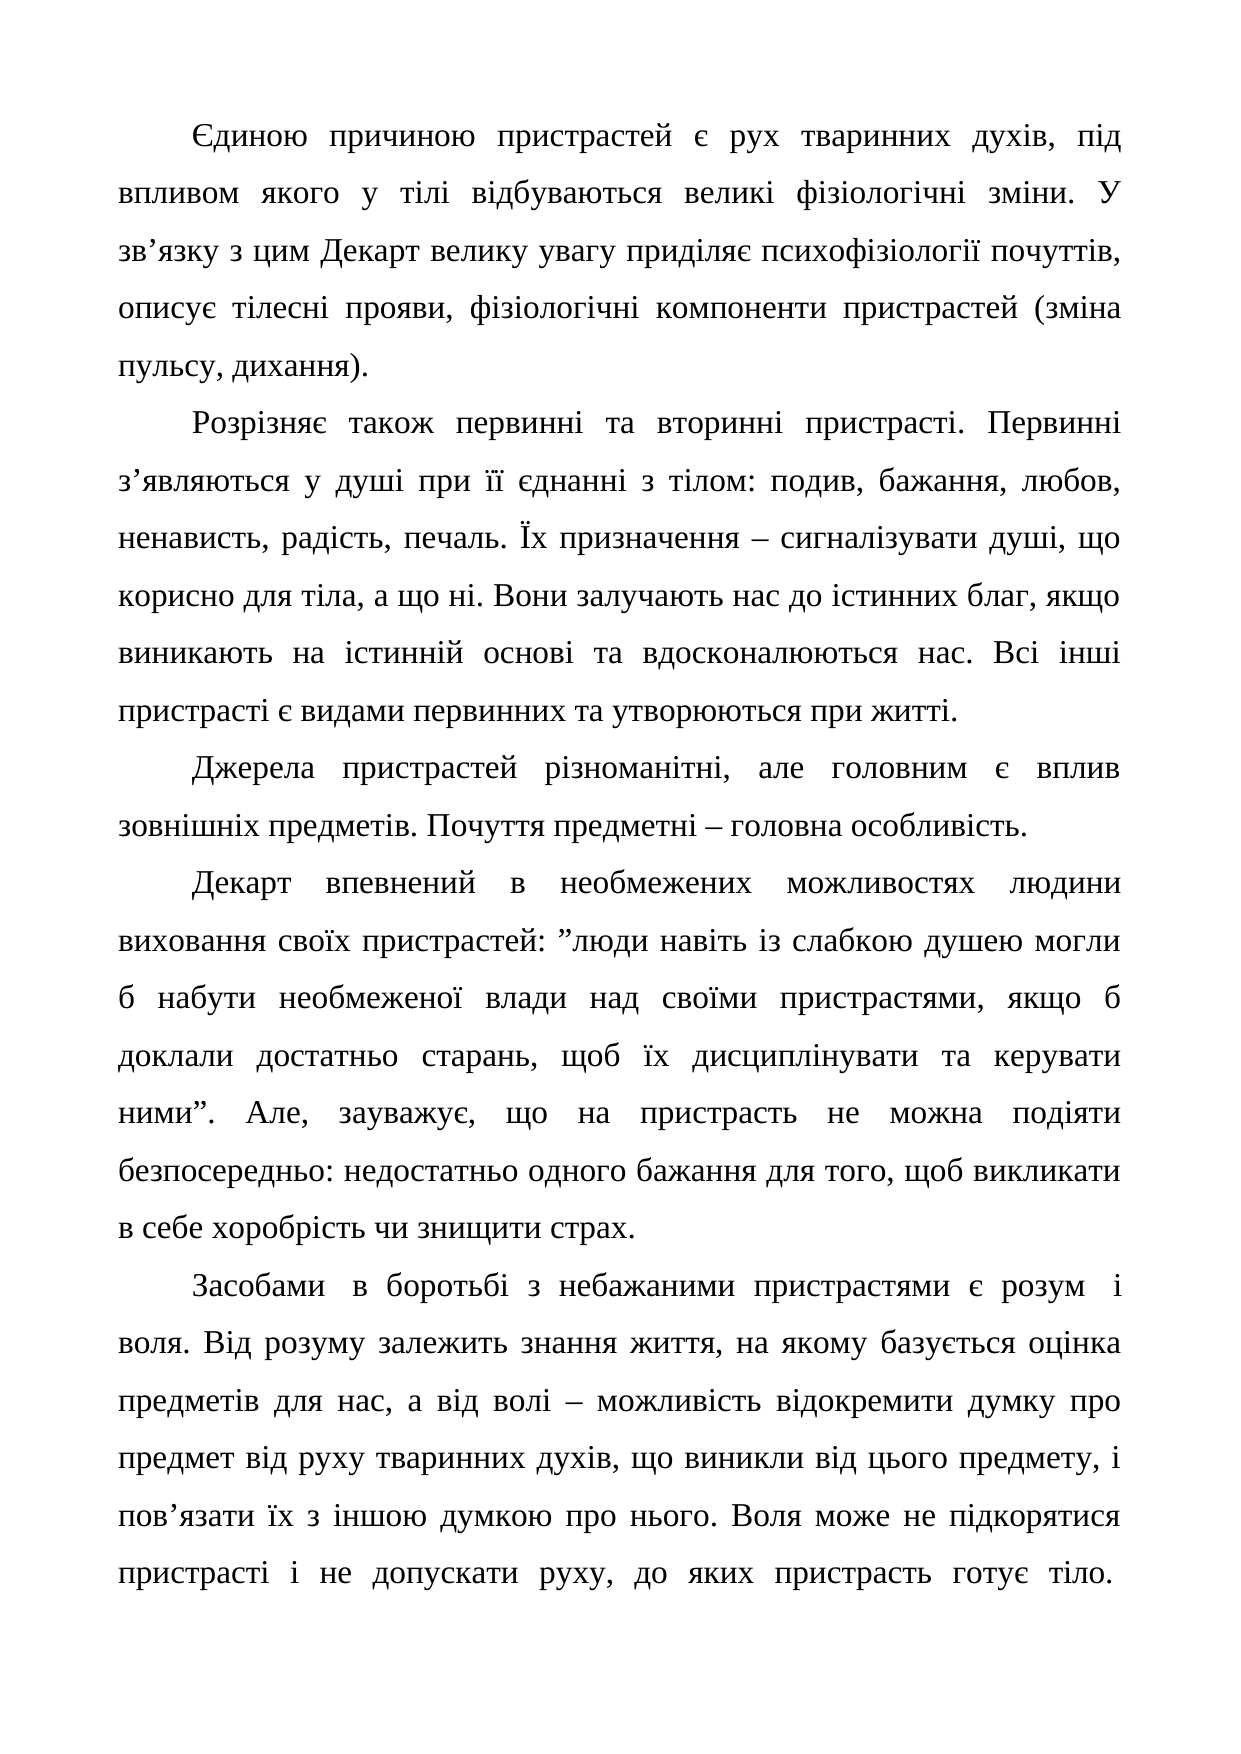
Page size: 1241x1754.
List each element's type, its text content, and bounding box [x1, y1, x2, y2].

text Єдиною причиною пристрастей є рух тваринних духів, під впливом якого у тілі відбуваються великі фізіологічні зміни. У зв’язку з цим Декарт велику увагу приділяє психофізіології почуттів, описує тілесні прояви, фізіологічні компоненти пристрастей (зміна пульсу, дихання). [118, 115, 1122, 383]
text Джерела пристрастей різноманітні, але головним є вплив зовнішніх предметів. Почуття предметні – головна особливість. [118, 748, 1121, 843]
text Декарт впевнений в необмежених можливостях людини виховання своїх пристрастей: ”люди навіть із слабкою душею могли б набути необмеженої влади над своїми пристрастями, якщо б доклали достатньо старань, щоб їх дисциплінувати та керувати ними”. Але, зауважує, що на пристрасть не можна подіяти безпосередньо: недостатньо одного бажання для того, щоб викликати в себе хоробрість чи знищити страх. [118, 863, 1122, 1246]
text Засобами в боротьбі з небажаними пристрастями є розум і воля. Від розуму залежить знання життя, на якому базується оцінка предметів для нас, а від волі – можливість відокремити думку про предмет від руху тваринних духів, що виникли від цього предмету, і пов’язати їх з іншою думкою про нього. Воля може не підкорятися пристрасті і не допускати руху, до яких пристрасть готує тіло. [118, 1265, 1122, 1591]
text Розрізняє також первинні та вторинні пристрасті. Первинні з’являються у душі при її єднанні з тілом: подив, бажання, любов, ненависть, радість, печаль. Їх призначення – сигналізувати душі, що корисно для тіла, а що ні. Вони залучають нас до істинних благ, якщо виникають на істинній основі та вдосконалюються нас. Всі інші пристрасті є видами первинних та утворюються при житті. [118, 402, 1122, 728]
